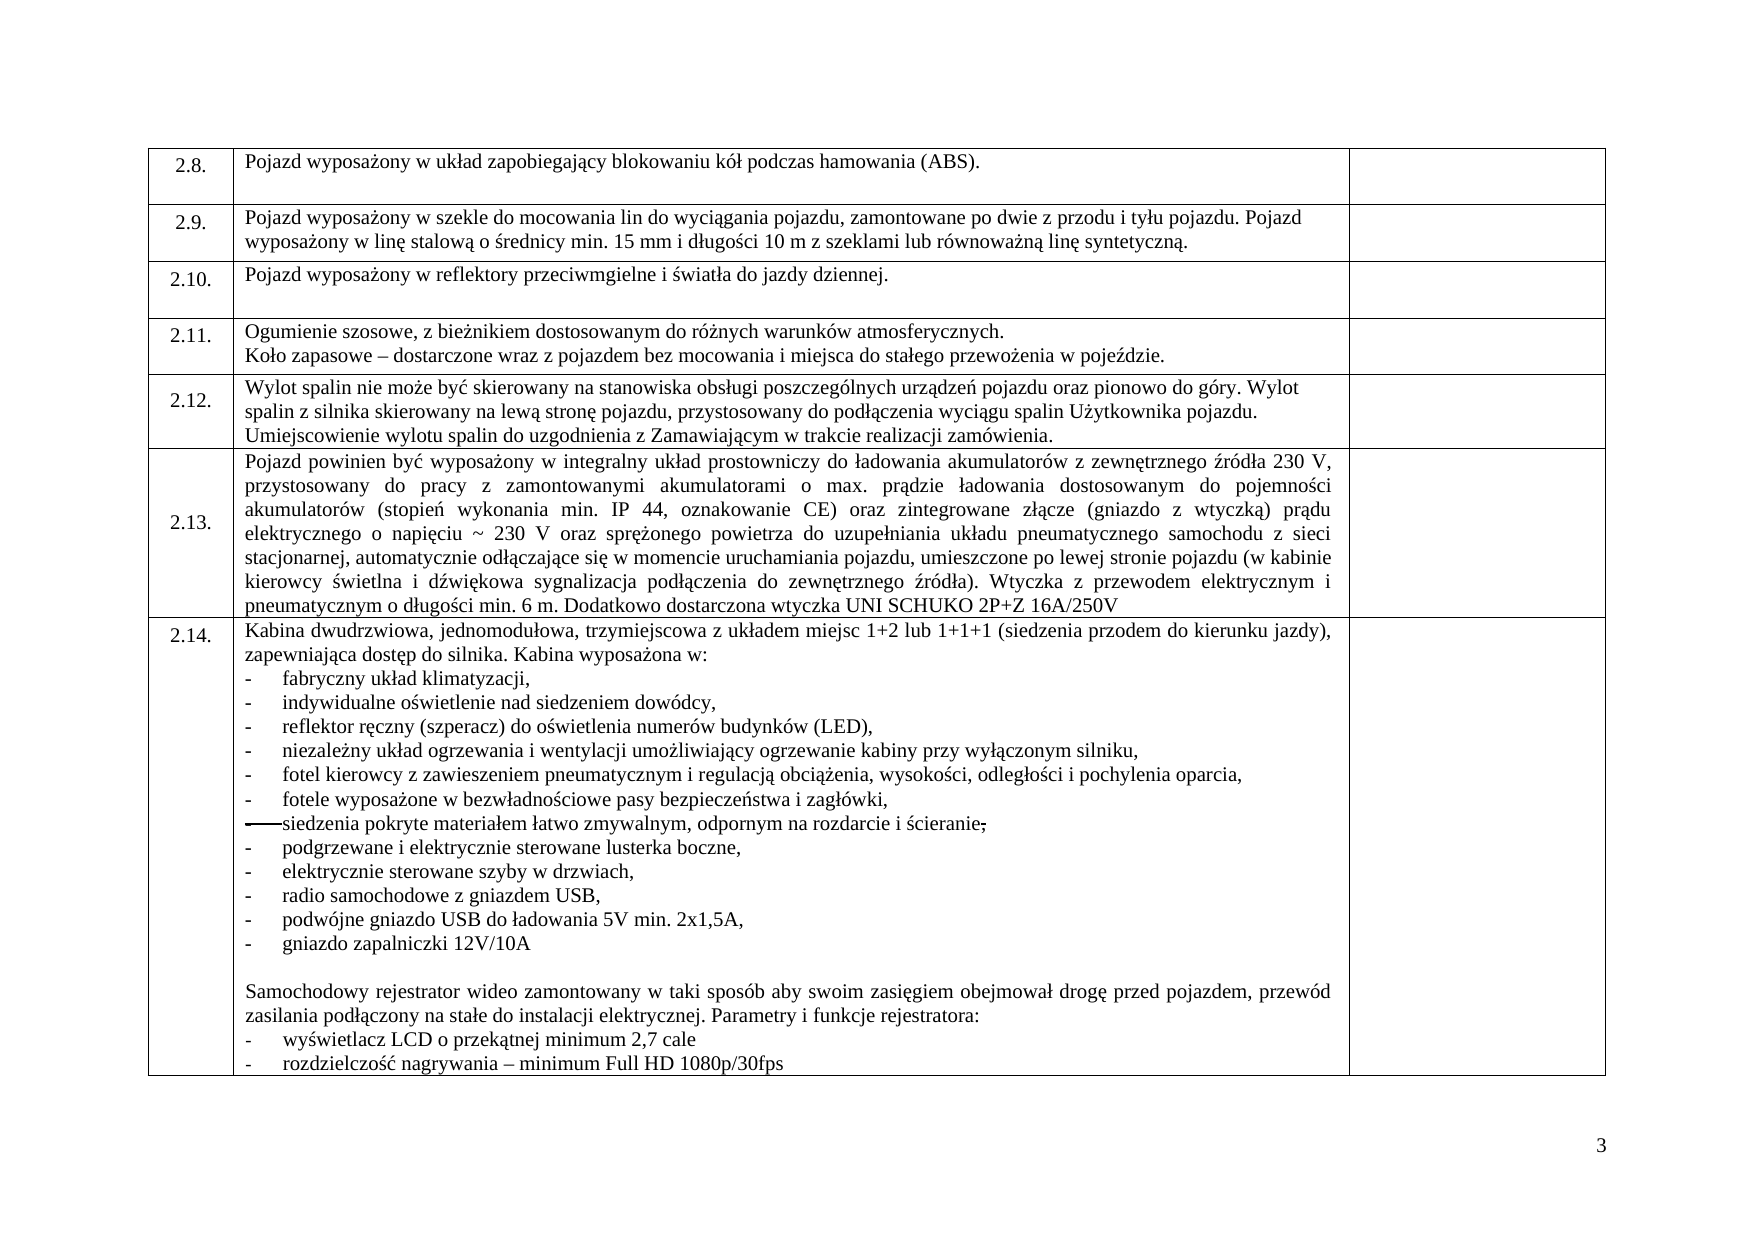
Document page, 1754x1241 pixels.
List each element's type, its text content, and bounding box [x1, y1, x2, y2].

table_cell [149, 449, 233, 617]
table_cell [1350, 449, 1605, 617]
table_cell Pojazd wyposażony w szekle do mocowania lin do wyciągania pojazdu, zamontowane po dwie z przodu i tyłu pojazdu. Pojazd wyposażony w linę stalową o średnicy min. 15 mm i długości 10 m z szeklami lub równoważną linę syntetyczną. [234, 205, 1349, 261]
table_cell [1350, 375, 1605, 447]
table_cell [1350, 205, 1605, 261]
table_cell [1350, 262, 1605, 318]
table_cell Pojazd powinien być wyposażony w integralny układ prostowniczy do ładowania akumulatorów z zewnętrznego źródła 230 V, przystosowany do pracy z zamontowanymi akumulatorami o max. prądzie ładowania dostosowanym do pojemności akumulatorów (stopień wykonania min. IP 44, oznakowanie CE) oraz zintegrowane złącze (gniazdo z wtyczką) prądu elektrycznego o napięciu ~ 230 V oraz sprężonego powietrza do uzupełniania układu pneumatycznego samochodu z sieci stacjonarnej, automatycznie odłączające się w momencie uruchamiania pojazdu, umieszczone po lewej stronie pojazdu (w kabinie kierowcy świetlna i dźwiękowa sygnalizacja podłączenia do zewnętrznego źródła). Wtyczka z przewodem elektrycznym i pneumatycznym o długości min. 6 m. Dodatkowo dostarczona wtyczka UNI SCHUKO 2P+Z 16A/250V [234, 449, 1349, 617]
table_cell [234, 618, 1349, 1075]
table_cell [149, 205, 233, 261]
table_cell [149, 319, 233, 374]
table_cell Pojazd wyposażony w reflektory przeciwmgielne i światła do jazdy dziennej. [234, 262, 1349, 318]
table_cell [149, 375, 233, 447]
table_cell Wylot spalin nie może być skierowany na stanowiska obsługi poszczególnych urządzeń pojazdu oraz pionowo do góry. Wylot spalin z silnika skierowany na lewą stronę pojazdu, przystosowany do podłączenia wyciągu spalin Użytkownika pojazdu. Umiejscowienie wylotu spalin do uzgodnienia z Zamawiającym w trakcie realizacji zamówienia. [234, 375, 1349, 447]
table_cell Pojazd wyposażony w układ zapobiegający blokowaniu kół podczas hamowania (ABS). [234, 149, 1349, 204]
table_cell [1350, 618, 1605, 1075]
table_cell Ogumienie szosowe, z bieżnikiem dostosowanym do różnych warunków atmosferycznych. Koło zapasowe – dostarczone wraz z pojazdem bez mocowania i miejsca do stałego przewożenia w pojeździe. [234, 319, 1349, 374]
table_cell [1350, 149, 1605, 204]
table_cell [149, 618, 233, 1075]
table_cell [149, 149, 233, 204]
table_cell [1350, 319, 1605, 374]
table_cell [149, 262, 233, 318]
